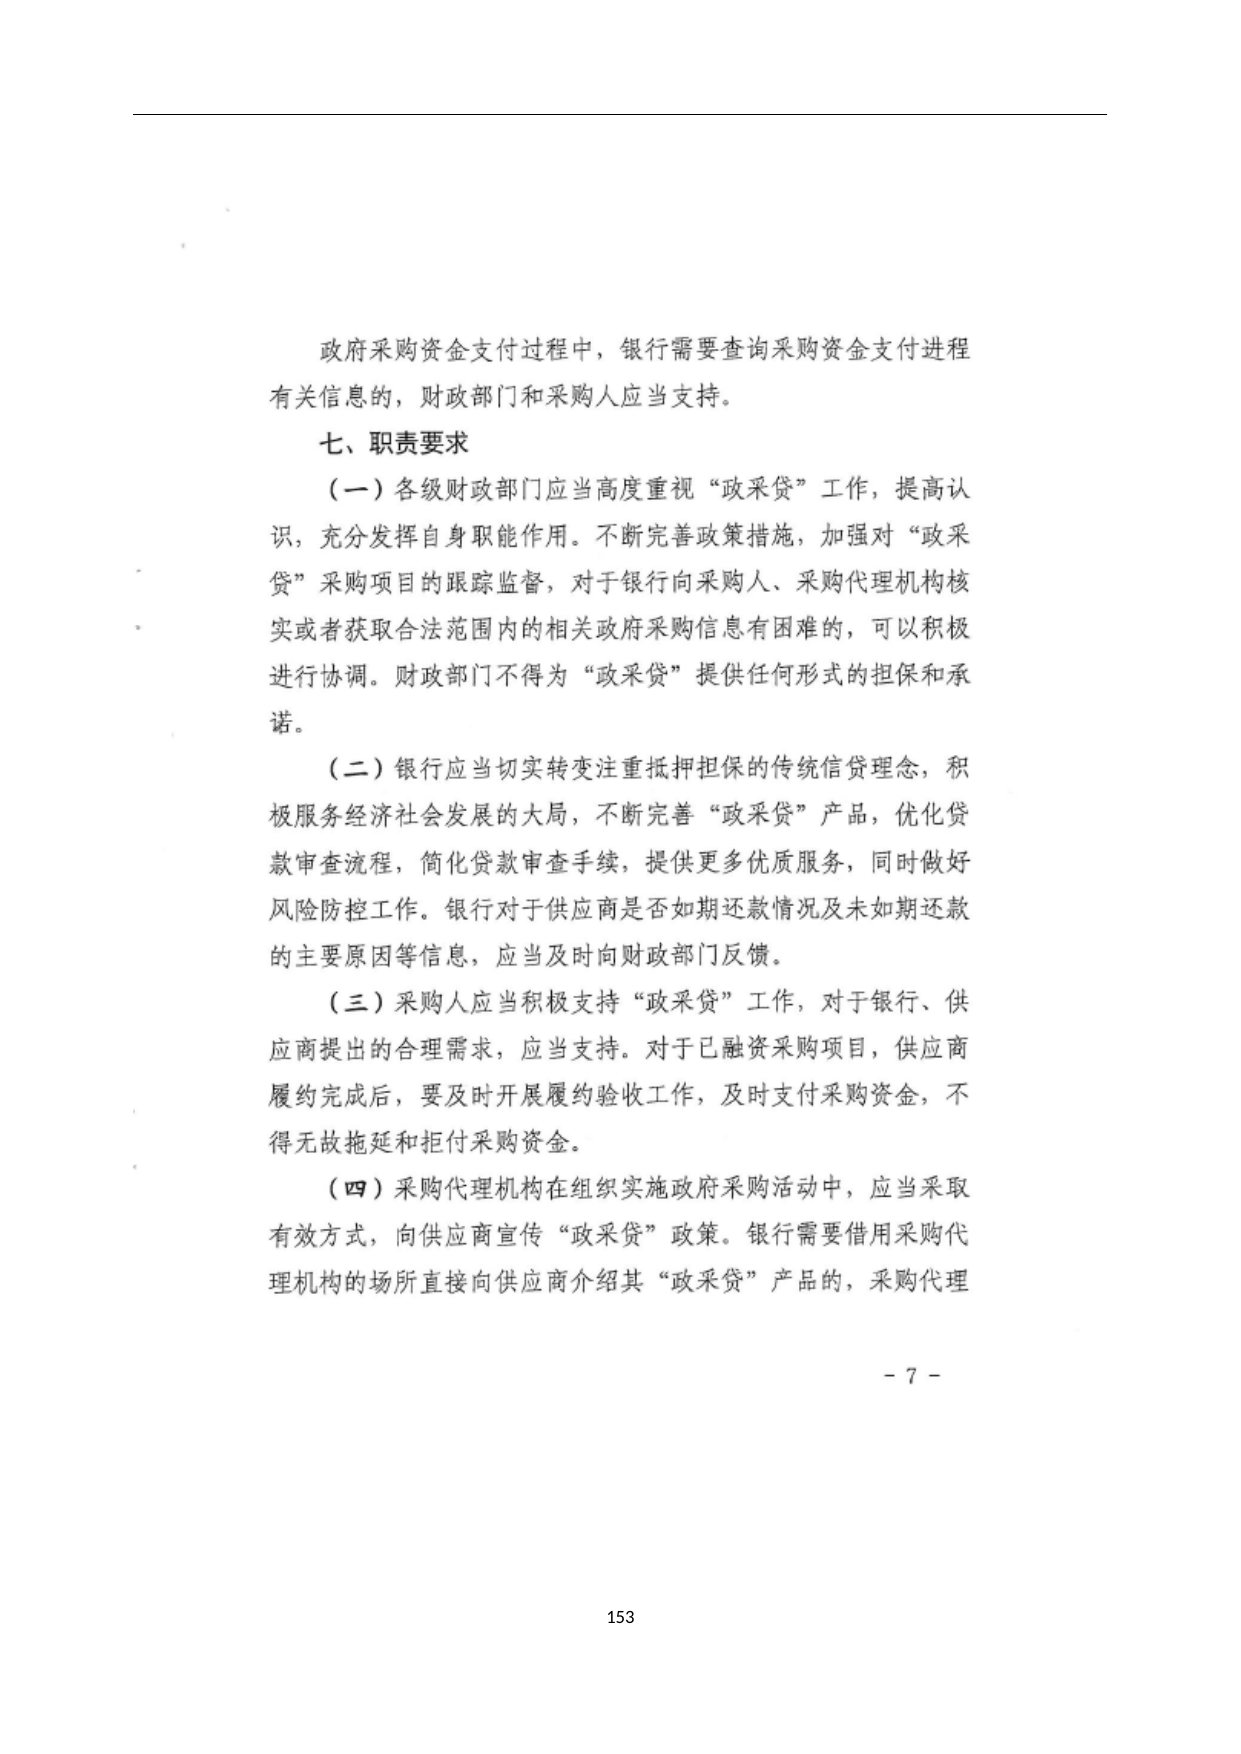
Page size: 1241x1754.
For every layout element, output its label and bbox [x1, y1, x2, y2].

picture [132, 138, 1108, 1510]
